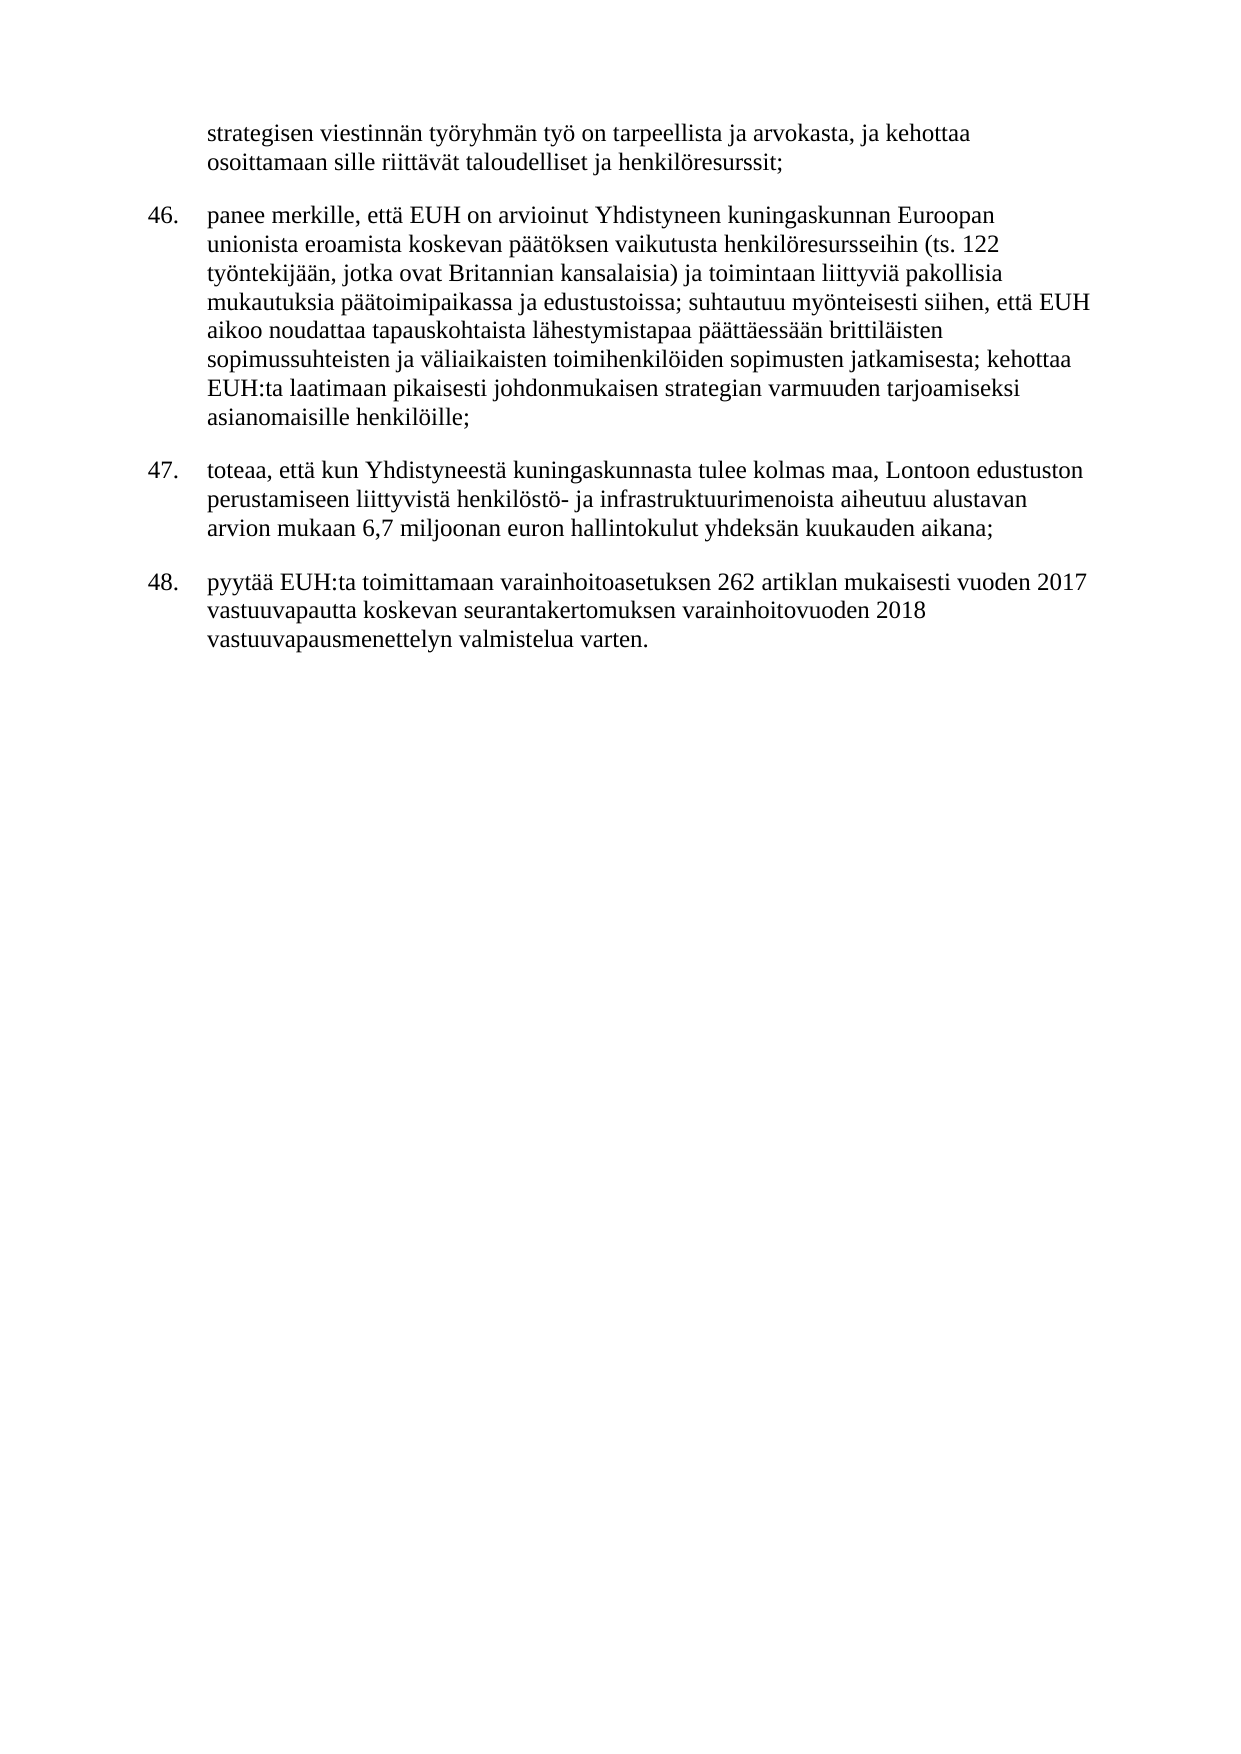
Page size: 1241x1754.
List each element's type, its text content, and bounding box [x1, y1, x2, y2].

text 48. pyytää EUH:ta toimittamaan varainhoitoasetuksen 262 artiklan mukaisesti vuoden 2017 vastuuvapautta koskevan seurantakertomuksen varainhoitovuoden 2018 vastuuvapausmenettelyn valmistelua varten. [148, 567, 1092, 653]
text 46. panee merkille, että EUH on arvioinut Yhdistyneen kuningaskunnan Euroopan unionista eroamista koskevan päätöksen vaikutusta henkilöresursseihin (ts. 122 työntekijään, jotka ovat Britannian kansalaisia) ja toimintaan liittyviä pakollisia mukautuksia päätoimipaikassa ja edustustoissa; suhtautuu myönteisesti siihen, että EUH aikoo noudattaa tapauskohtaista lähestymistapaa päättäessään brittiläisten sopimussuhteisten ja väliaikaisten toimihenkilöiden sopimusten jatkamisesta; kehottaa EUH:ta laatimaan pikaisesti johdonmukaisen strategian varmuuden tarjoamiseksi asianomaisille henkilöille; [148, 201, 1092, 431]
text 47. toteaa, että kun Yhdistyneestä kuningaskunnasta tulee kolmas maa, Lontoon edustuston perustamiseen liittyvistä henkilöstö- ja infrastruktuurimenoista aiheutuu alustavan arvion mukaan 6,7 miljoonan euron hallintokulut yhdeksän kuukauden aikana; [148, 456, 1092, 542]
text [148, 118, 1092, 176]
